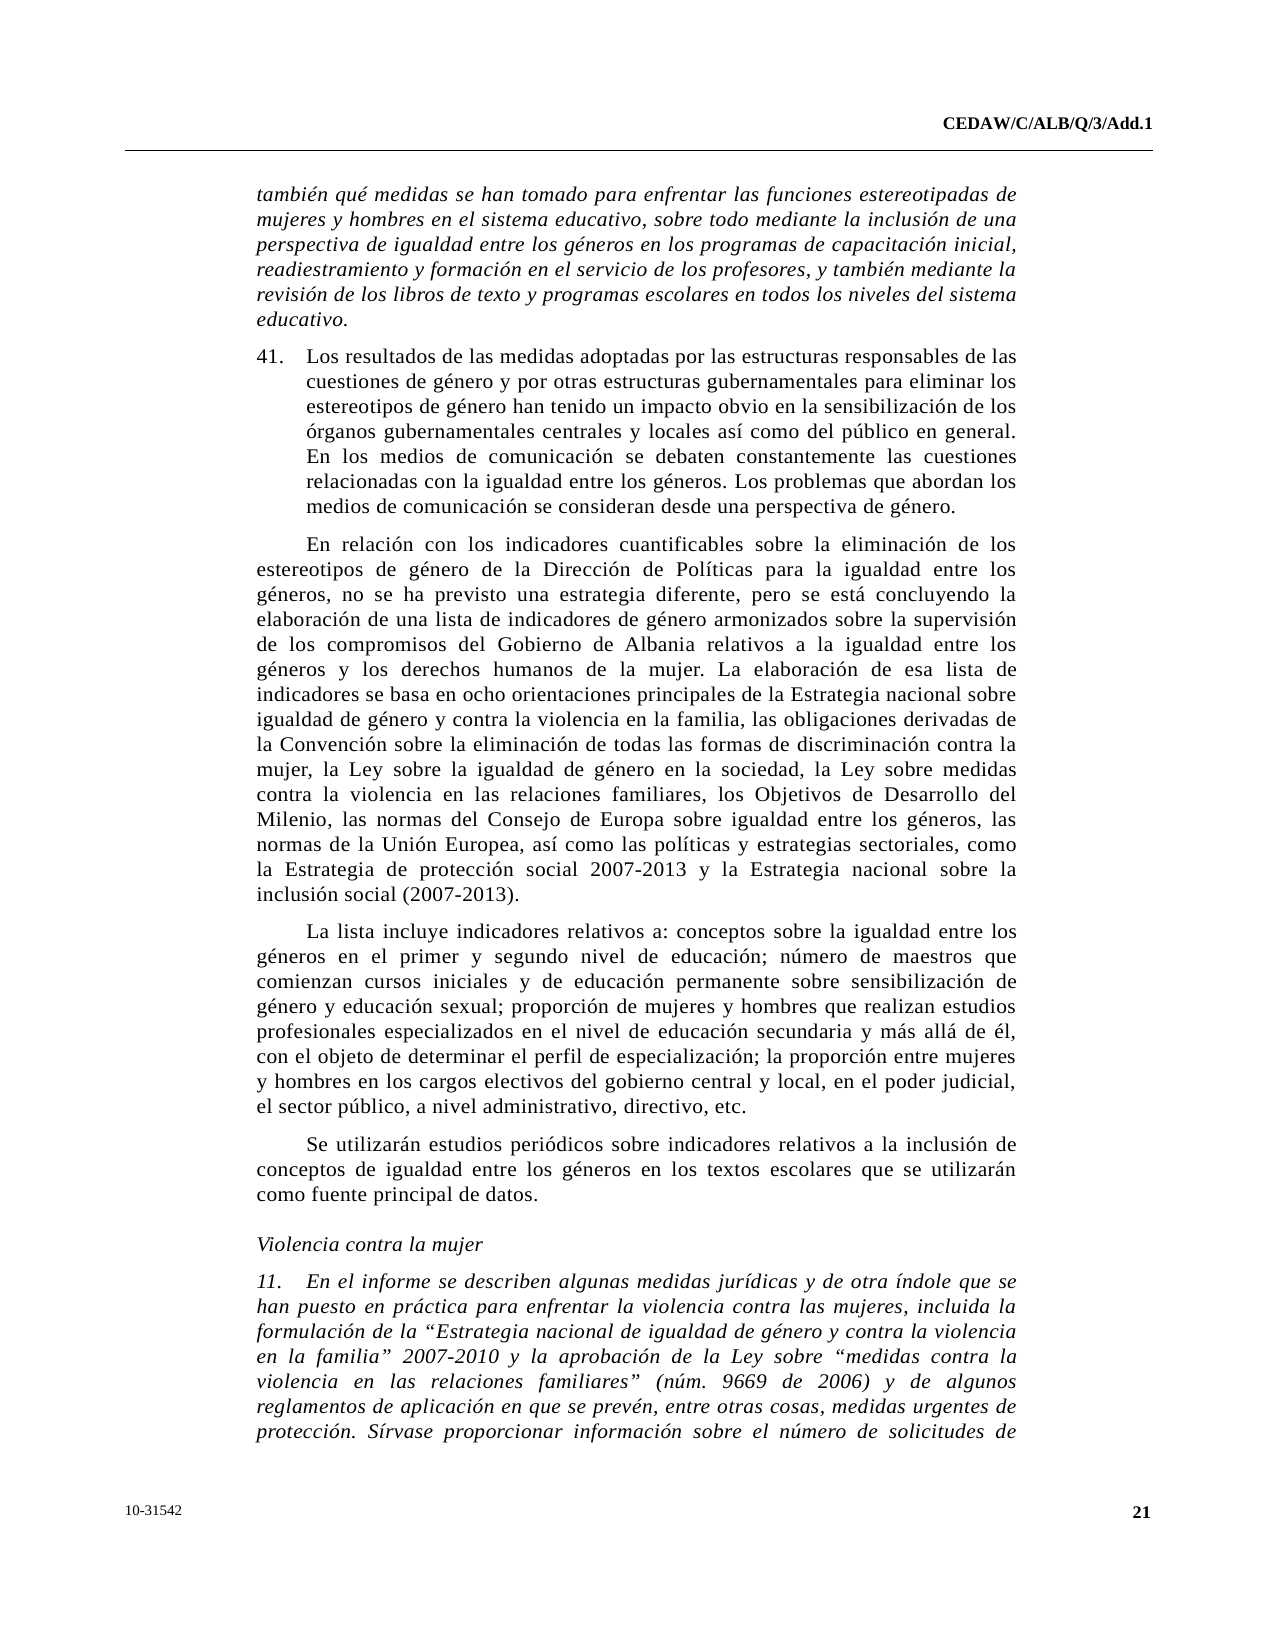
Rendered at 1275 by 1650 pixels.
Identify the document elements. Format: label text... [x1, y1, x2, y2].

text Se utilizarán estudios periódicos sobre indicadores relativos a la inclusión de conceptos de igualdad entre los géneros en los textos escolares que se utilizarán como fuente principal de datos. [256, 1131, 1018, 1206]
text La lista incluye indicadores relativos a: conceptos sobre la igualdad entre los géneros en el primer y segundo nivel de educación; número de maestros que comienzan cursos iniciales y de educación permanente sobre sensibilización de género y educación sexual; proporción de mujeres y hombres que realizan estudios profesionales especializados en el nivel de educación secundaria y más allá de él, con el objeto de determinar el perfil de especialización; la proporción entre mujeres y hombres en los cargos electivos del gobierno central y local, en el poder judicial, el sector público, a nivel administrativo, directivo, etc. [256, 919, 1018, 1119]
text Violencia contra la mujer [124, 1231, 1019, 1256]
text En relación con los indicadores cuantificables sobre la eliminación de los estereotipos de género de la Dirección de Políticas para la igualdad entre los géneros, no se ha previsto una estrategia diferente, pero se está concluyendo la elaboración de una lista de indicadores de género armonizados sobre la supervisión de los compromisos del Gobierno de Albania relativos a la igualdad entre los géneros y los derechos humanos de la mujer. La elaboración de esa lista de indicadores se basa en ocho orientaciones principales de la Estrategia nacional sobre igualdad de género y contra la violencia en la familia, las obligaciones derivadas de la Convención sobre la eliminación de todas las formas de discriminación contra la mujer, la Ley sobre la igualdad de género en la sociedad, la Ley sobre medidas contra la violencia en las relaciones familiares, los Objetivos de Desarrollo del Milenio, las normas del Consejo de Europa sobre igualdad entre los géneros, las normas de la Unión Europea, así como las políticas y estrategias sectoriales, como la Estrategia de protección social 2007-2013 y la Estrategia nacional sobre la inclusión social (2007-2013). [256, 531, 1018, 906]
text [256, 181, 1018, 331]
list Los resultados de las medidas adoptadas por las estructuras responsables de las cuestiones de género y por otras estructuras gubernamentales para eliminar los estereotipos de género han tenido un impacto obvio en la sensibilización de los órganos gubernamentales centrales y locales así como del público en general. En los medios de comunicación se debaten constantemente las cuestiones relacionadas con la igualdad entre los géneros. Los problemas que abordan los medios de comunicación se consideran desde una perspectiva de género. [256, 344, 1018, 519]
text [256, 1269, 1018, 1444]
